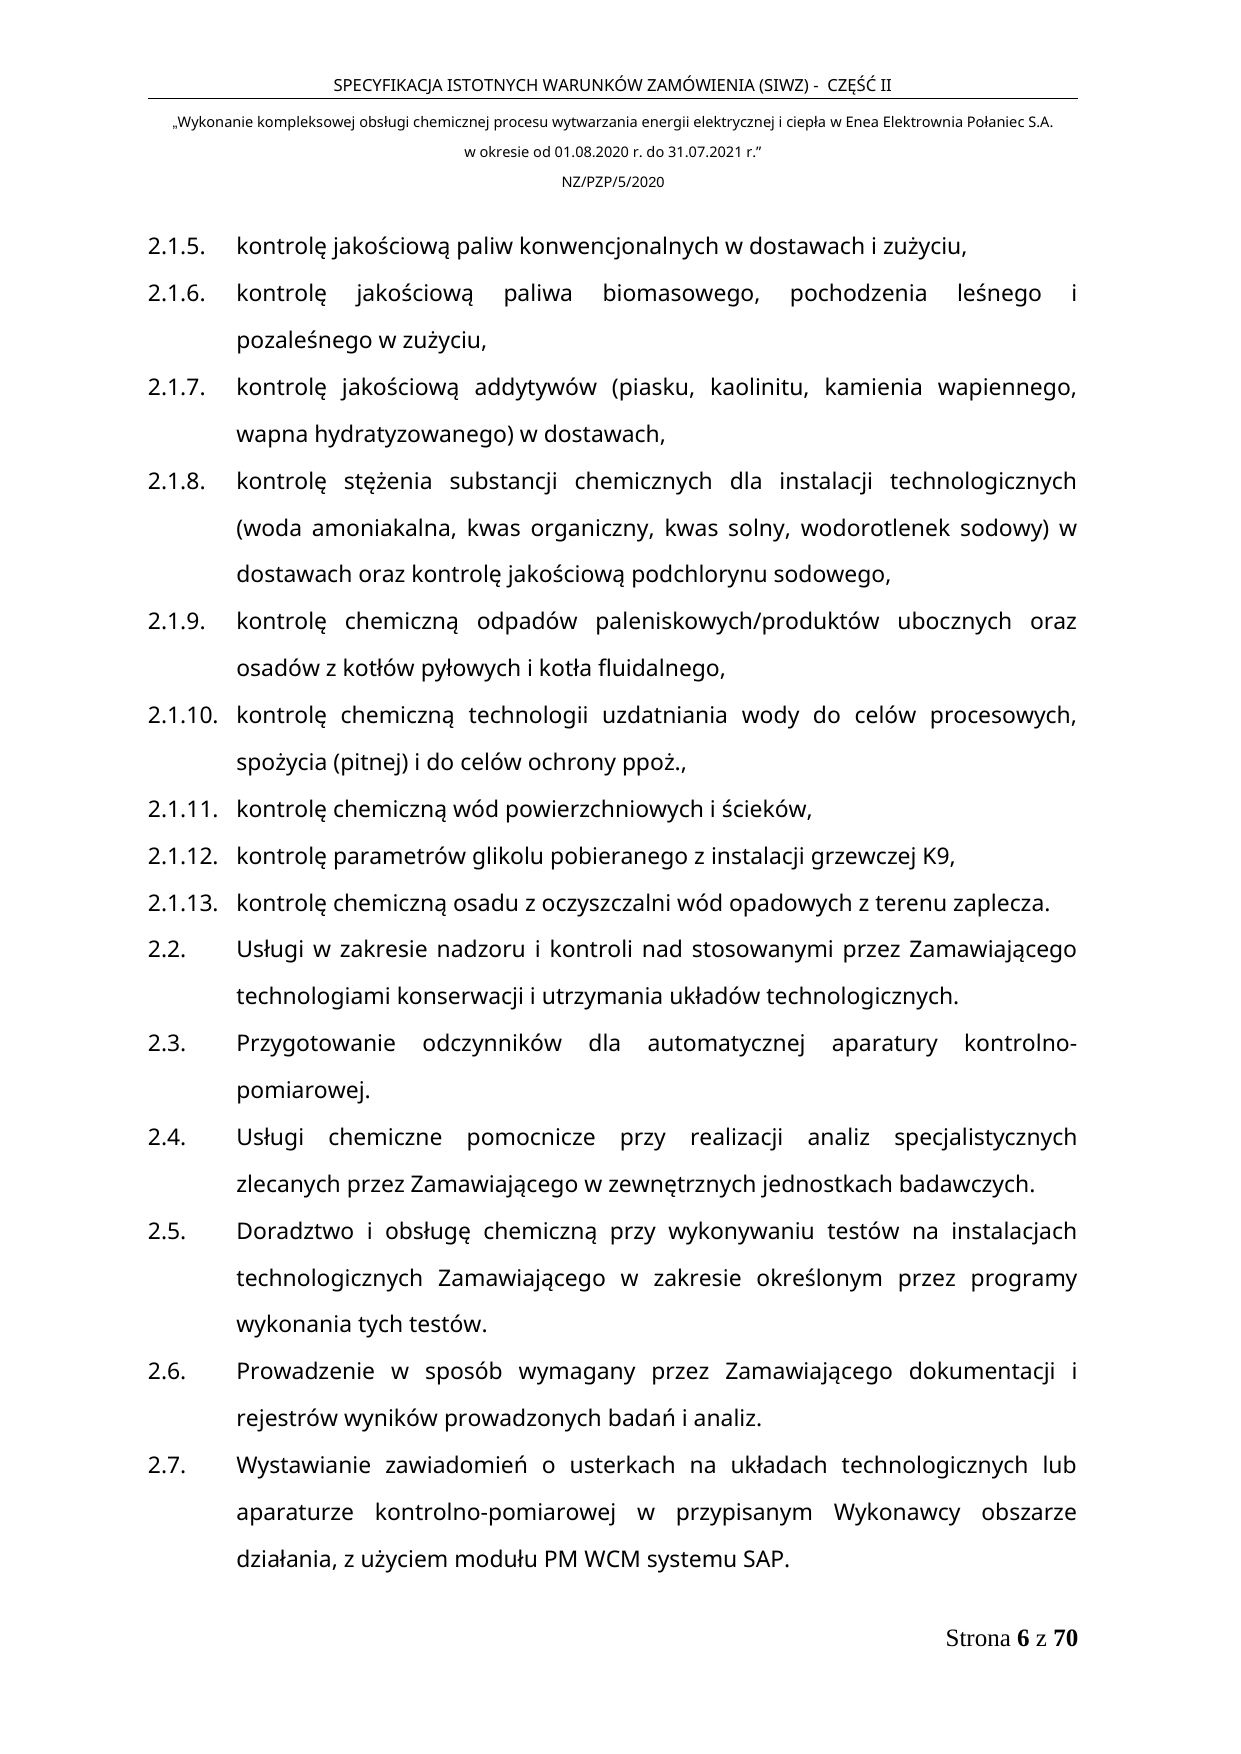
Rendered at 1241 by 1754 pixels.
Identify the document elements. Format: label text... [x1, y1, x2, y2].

list Usługi chemiczne pomocnicze przy realizacji analiz specjalistycznych zlecanych przez Zamawiającego w zewnętrznych jednostkach badawczych. [148, 1121, 1078, 1199]
list kontrolę chemiczną wód powierzchniowych i ścieków, [148, 793, 1078, 824]
list Prowadzenie w sposób wymagany przez Zamawiającego dokumentacji i rejestrów wyników prowadzonych badań i analiz. [148, 1355, 1078, 1433]
list Usługi w zakresie nadzoru i kontroli nad stosowanymi przez Zamawiającego technologiami konserwacji i utrzymania układów technologicznych. [148, 933, 1078, 1011]
list kontrolę chemiczną osadu z oczyszczalni wód opadowych z terenu zaplecza. [148, 886, 1078, 918]
list kontrolę jakościową paliwa biomasowego, pochodzenia leśnego i pozaleśnego w zużyciu, [148, 277, 1078, 355]
list kontrolę stężenia substancji chemicznych dla instalacji technologicznych (woda amoniakalna, kwas organiczny, kwas solny, wodorotlenek sodowy) w dostawach oraz kontrolę jakościową podchlorynu sodowego, [148, 464, 1078, 589]
list kontrolę jakościową addytywów (piasku, kaolinitu, kamienia wapiennego, wapna hydratyzowanego) w dostawach, [148, 371, 1078, 449]
list kontrolę jakościową paliw konwencjonalnych w dostawach i zużyciu, [148, 230, 1078, 261]
list Wystawianie zawiadomień o usterkach na układach technologicznych lub aparaturze kontrolno-pomiarowej w przypisanym Wykonawcy obszarze działania, z użyciem modułu PM WCM systemu SAP. [148, 1449, 1078, 1574]
list kontrolę chemiczną odpadów paleniskowych/produktów ubocznych oraz osadów z kotłów pyłowych i kotła fluidalnego, [148, 605, 1078, 683]
list Przygotowanie odczynników dla automatycznej aparatury kontrolno-pomiarowej. [148, 1027, 1078, 1105]
list kontrolę chemiczną technologii uzdatniania wody do celów procesowych, spożycia (pitnej) i do celów ochrony ppoż., [148, 699, 1078, 777]
list Doradztwo i obsługę chemiczną przy wykonywaniu testów na instalacjach technologicznych Zamawiającego w zakresie określonym przez programy wykonania tych testów. [148, 1214, 1078, 1339]
list kontrolę parametrów glikolu pobieranego z instalacji grzewczej K9, [148, 839, 1078, 871]
